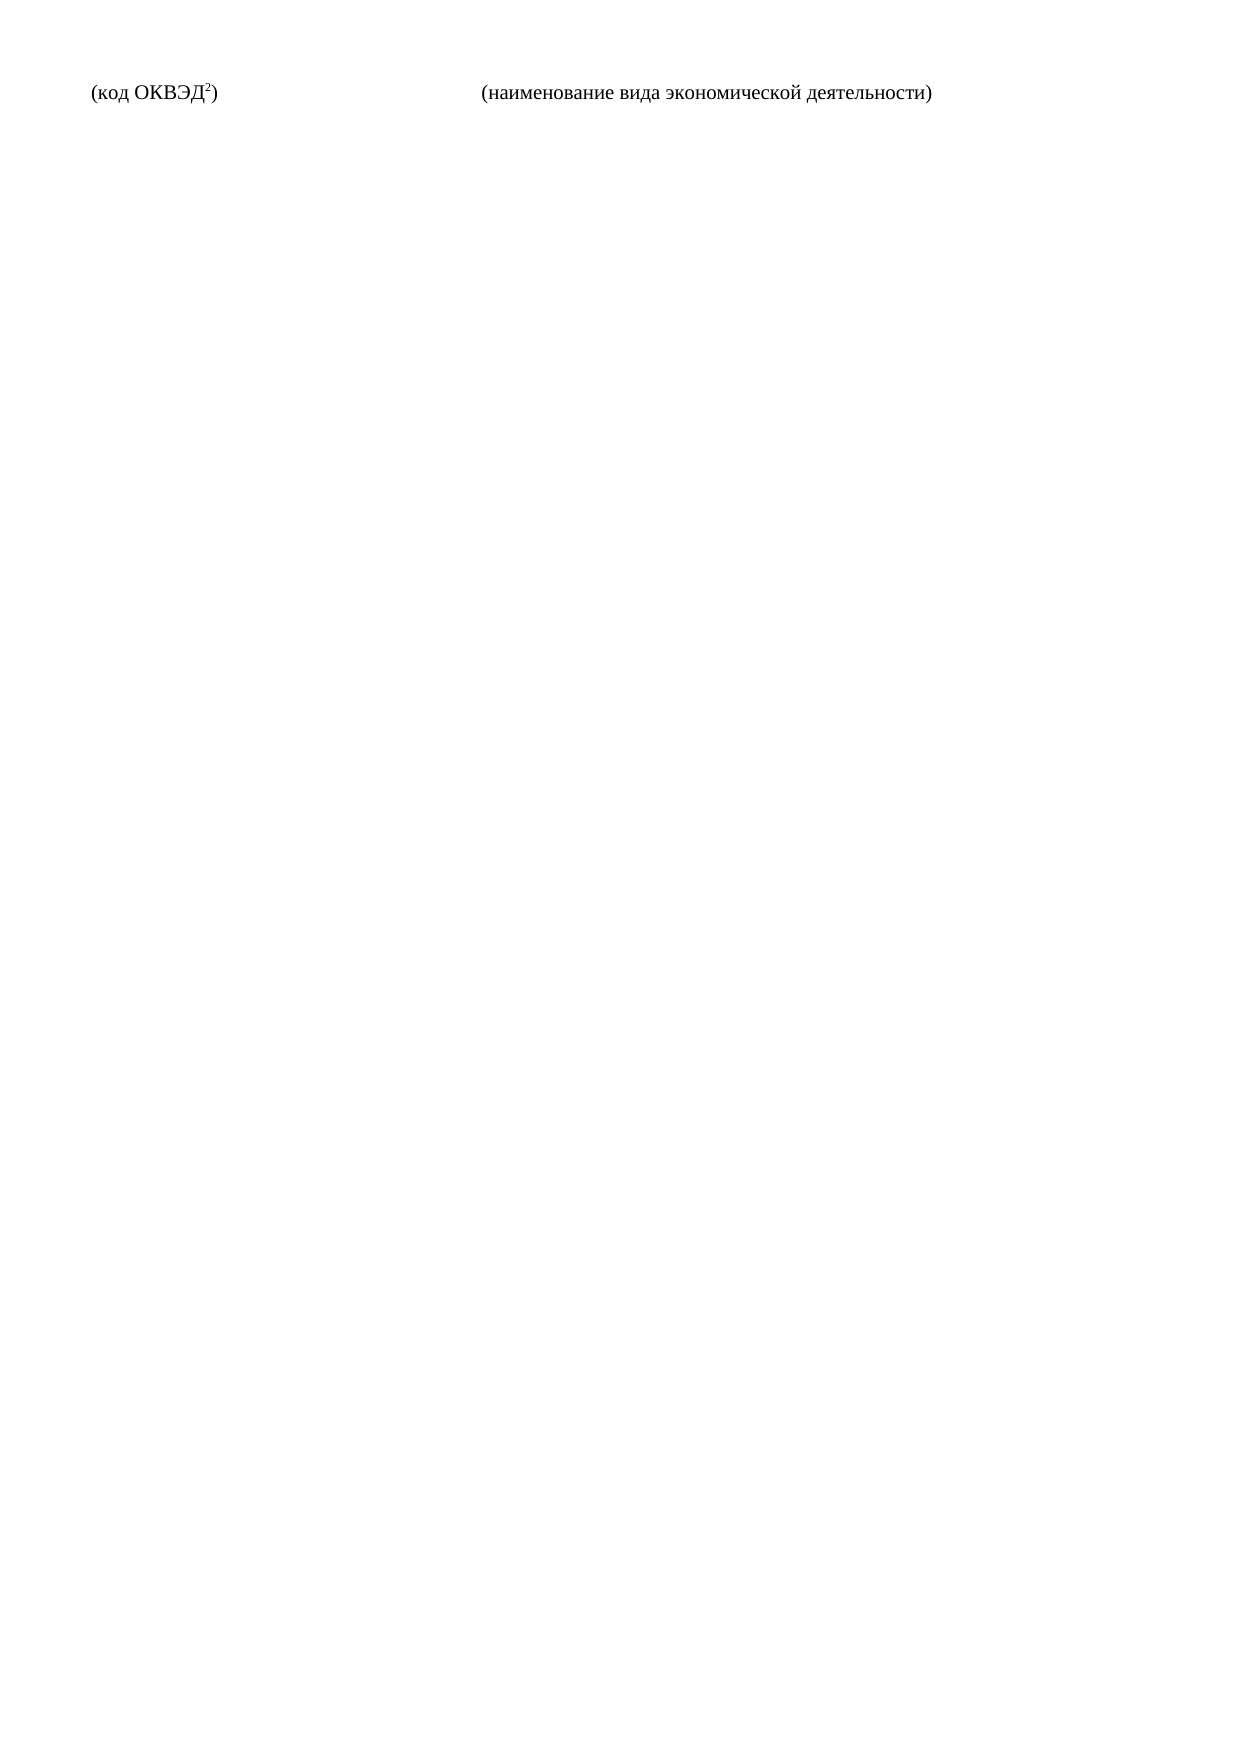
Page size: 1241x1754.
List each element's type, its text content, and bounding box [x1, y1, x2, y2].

table_cell (код ОКВЭД) [76, 79, 229, 105]
table_cell (наименование вида экономической деятельности) [229, 79, 1181, 105]
